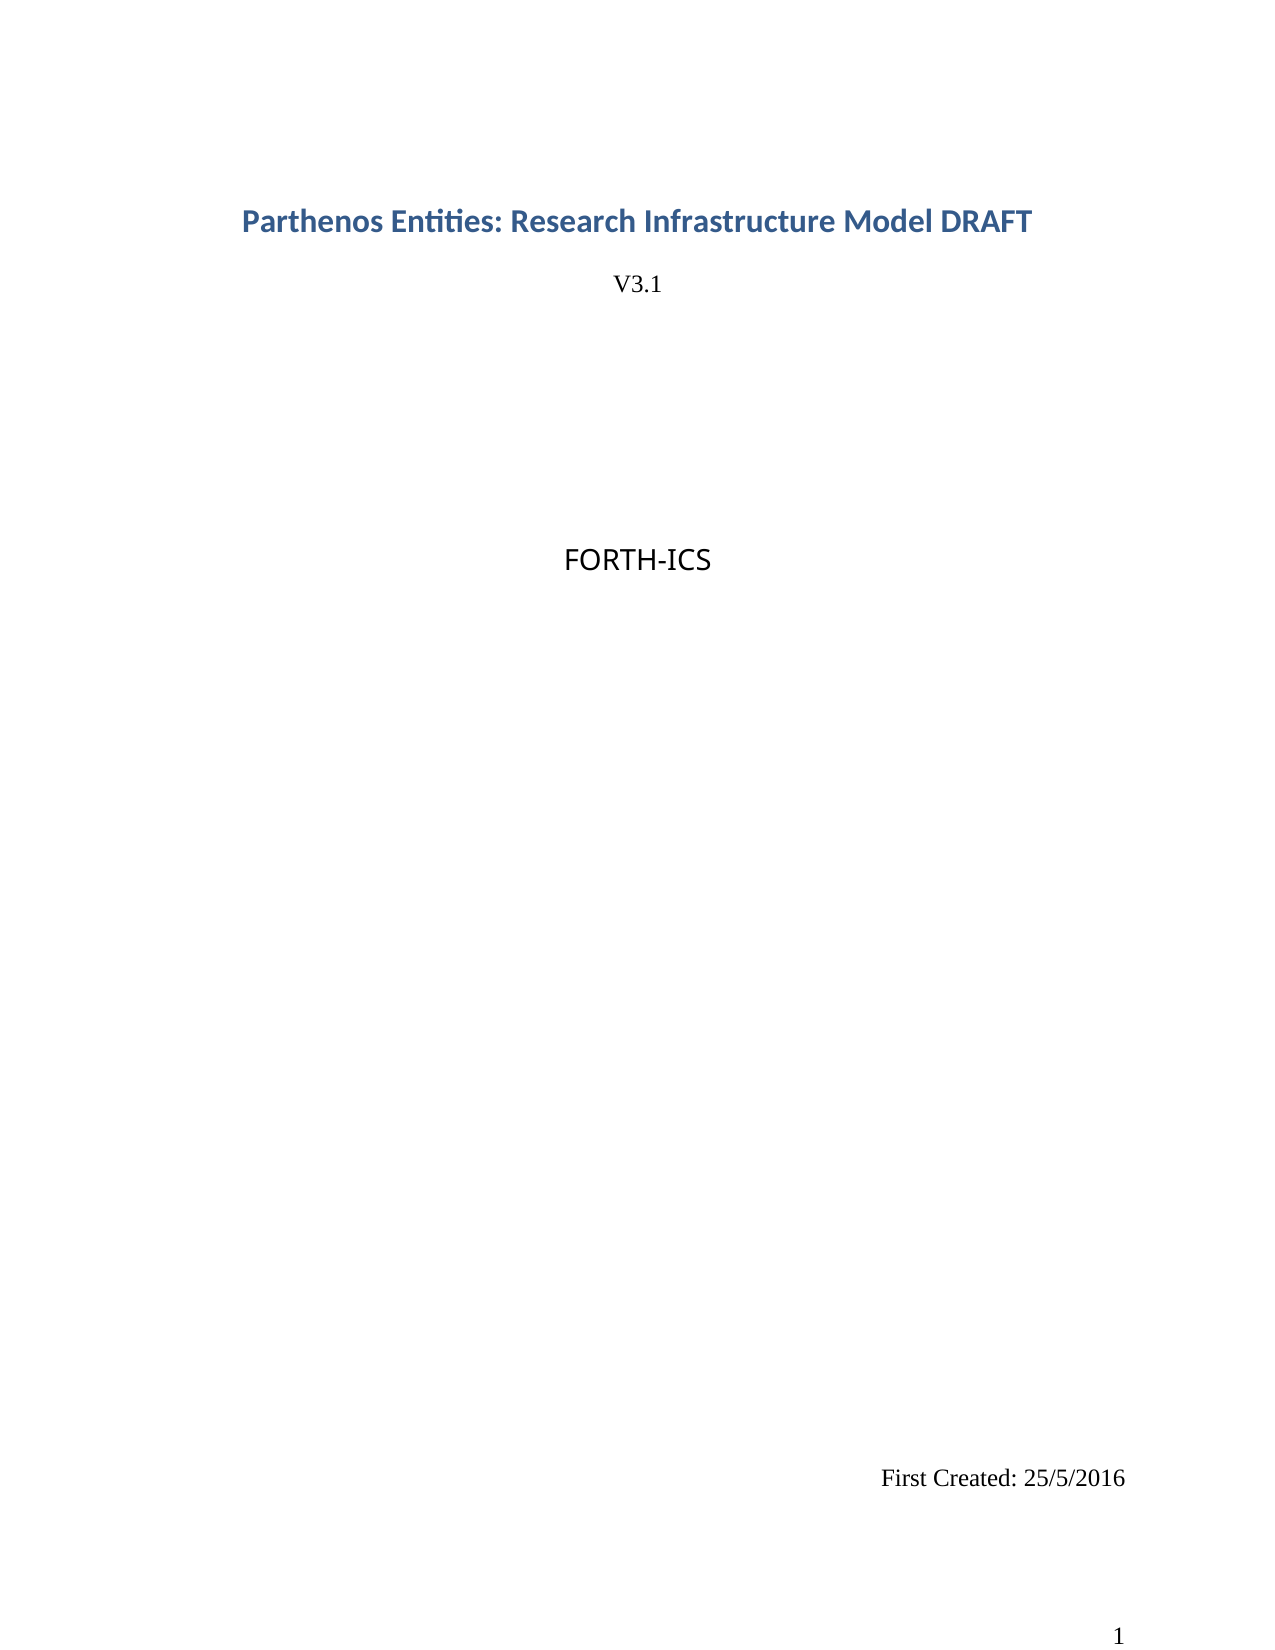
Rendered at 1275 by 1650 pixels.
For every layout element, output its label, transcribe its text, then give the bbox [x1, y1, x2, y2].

text First Created: 25/5/2016 [150, 1463, 1125, 1492]
text V3.1 [150, 269, 1125, 298]
subtitle Parthenos Entities: Research Infrastructure Model DRAFT [150, 200, 1125, 241]
text FORTH-ICS [150, 539, 1125, 579]
